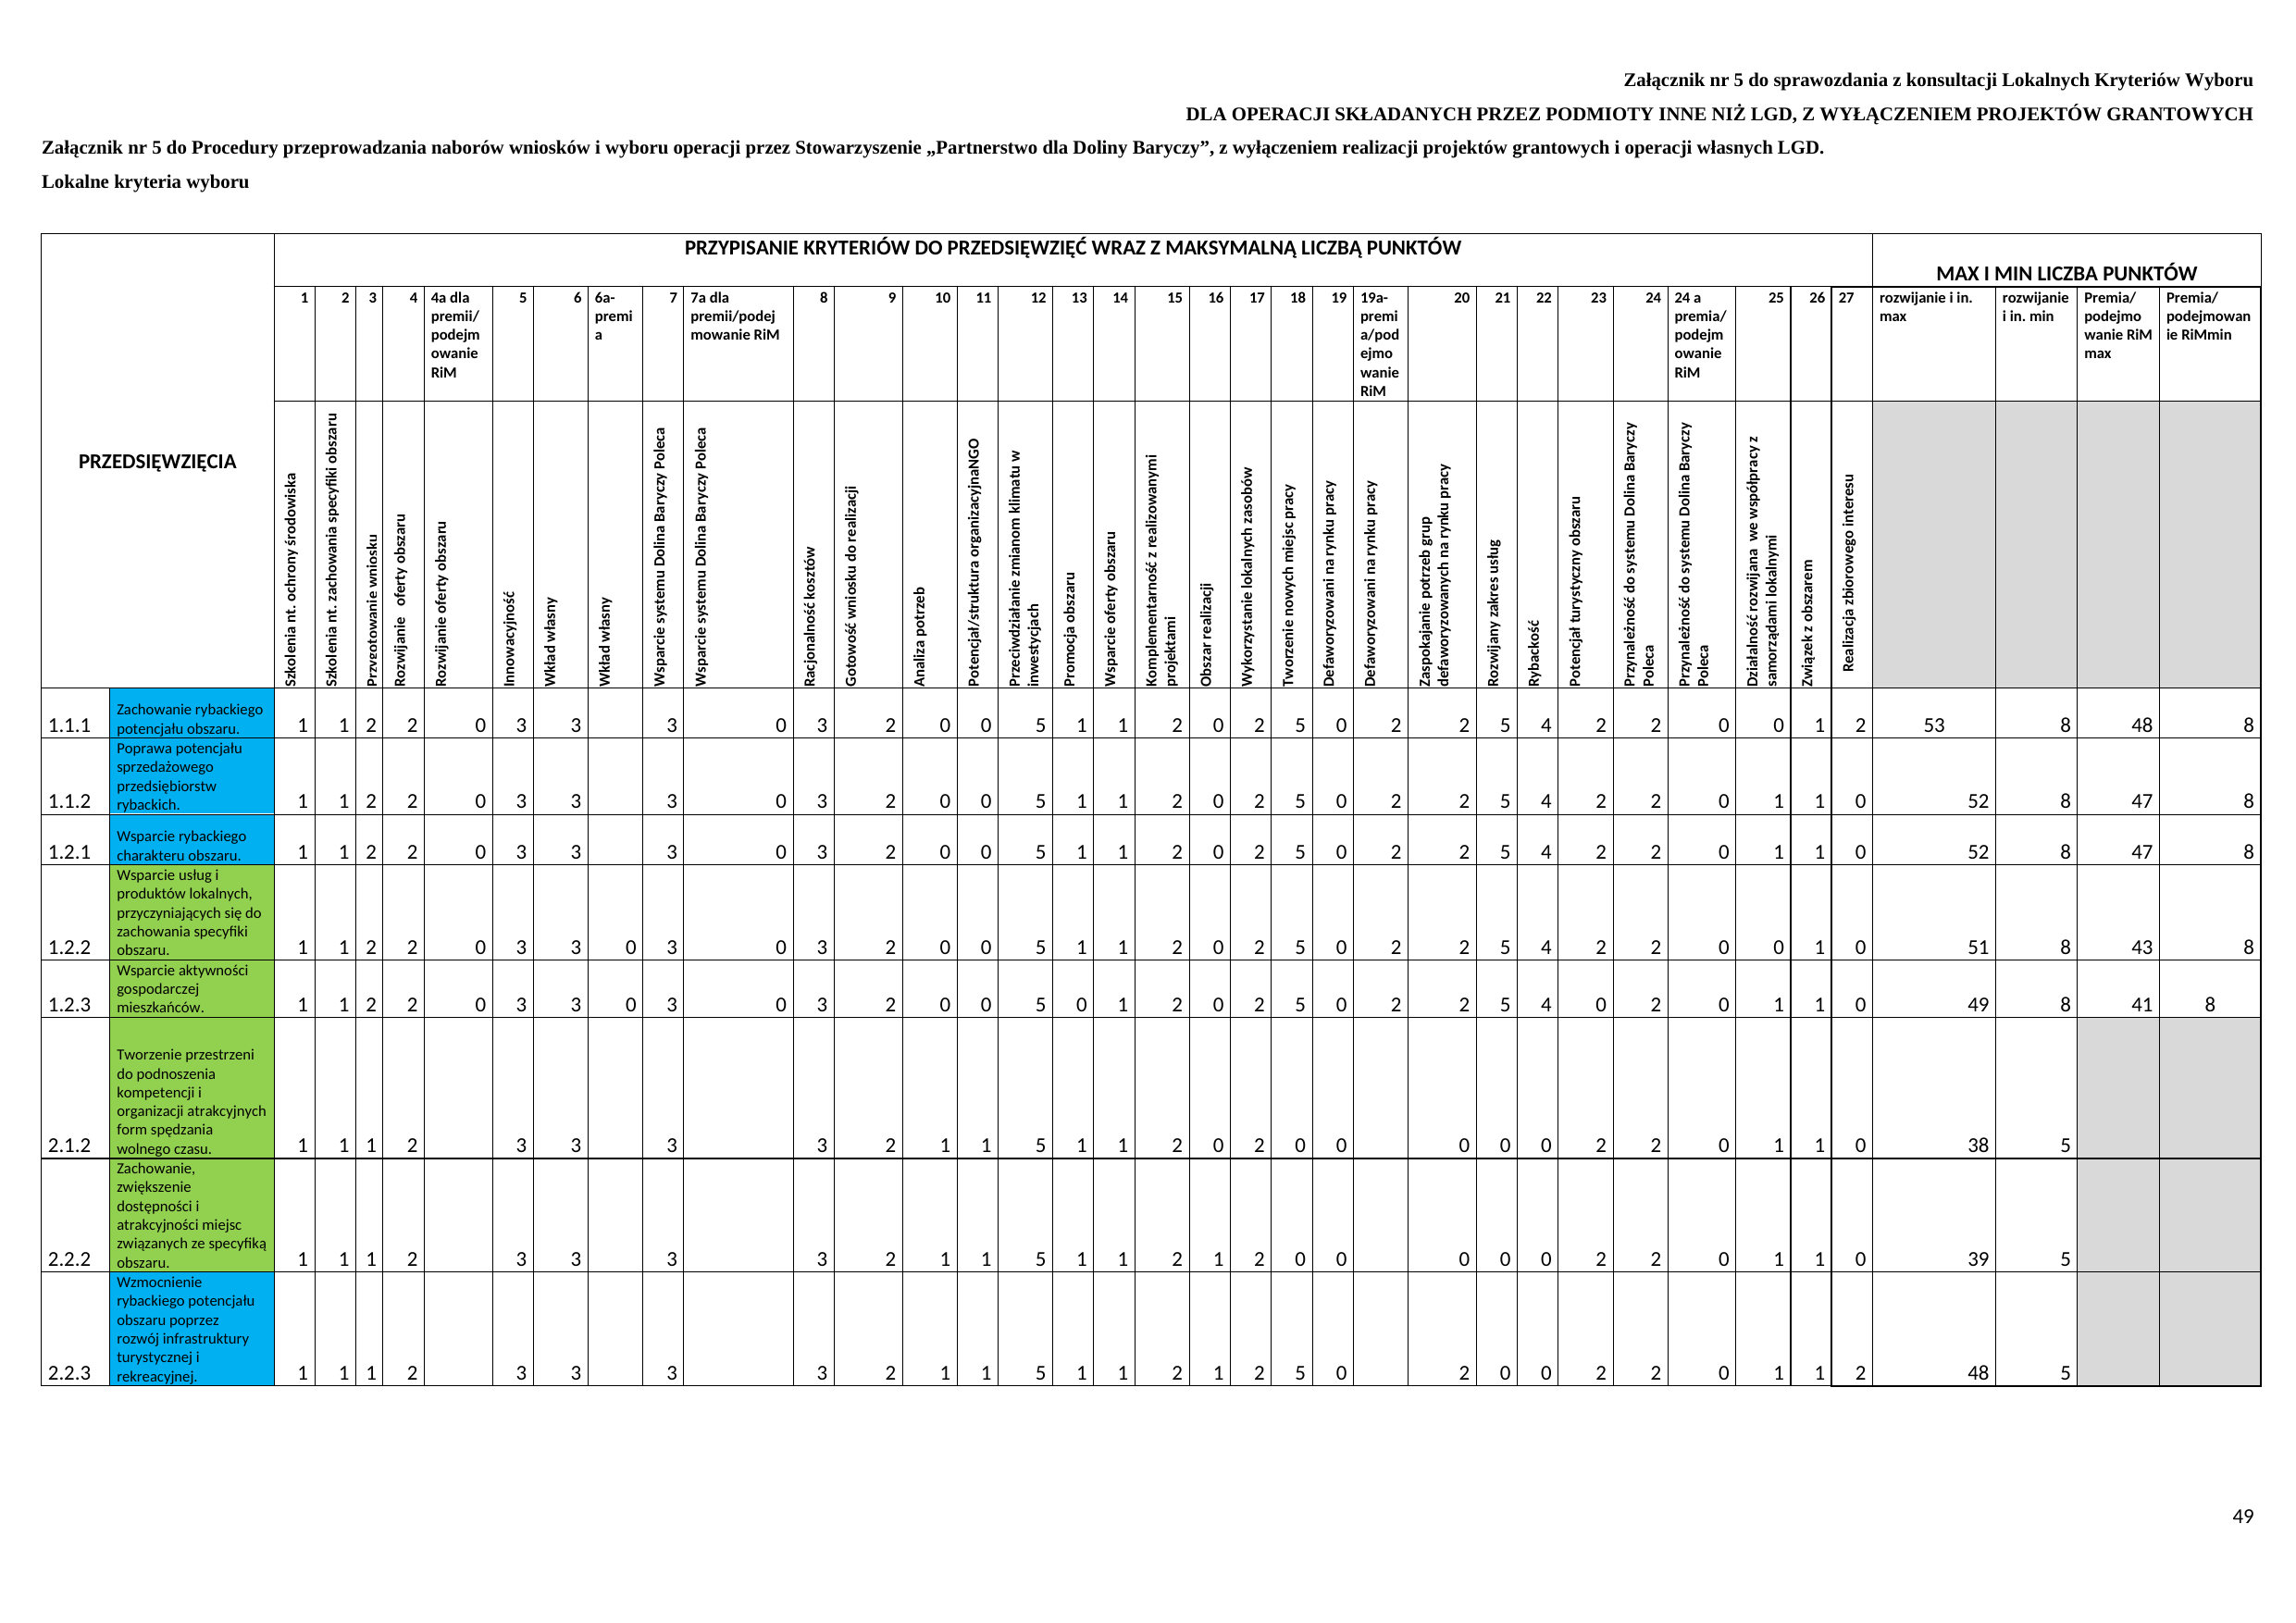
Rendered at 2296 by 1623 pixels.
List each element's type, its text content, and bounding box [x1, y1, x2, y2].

table_cell Poprawa potencjału sprzedażowego przedsiębiorstw rybackich. [110, 738, 274, 813]
table_cell 3 [534, 815, 588, 864]
table_cell 1 [1736, 815, 1790, 864]
table_cell 1 [356, 1272, 382, 1385]
table_cell 1 [1792, 815, 1831, 864]
table_cell Rozwijany zakres usług [1477, 402, 1517, 688]
table_cell 5 [1272, 1272, 1312, 1385]
table_cell 0 [1053, 960, 1093, 1017]
table_cell 2 [1136, 688, 1189, 737]
table_cell Wsparcie usług i produktów lokalnych, przyczyniających się do zachowania specyfiki obszaru. [110, 865, 274, 960]
table_cell 0 [1409, 1159, 1476, 1271]
table_cell 1 [1094, 1018, 1135, 1158]
table_cell Premia/podejmowanie RiMmin [2160, 288, 2260, 401]
table_cell 3 [643, 1272, 683, 1385]
table_cell 2 [835, 960, 902, 1017]
table_cell 22 [1518, 287, 1558, 401]
table_cell rozwijanie i in. min [1996, 288, 2077, 401]
table_cell 4 [1518, 738, 1558, 813]
table_cell 0 [958, 738, 998, 813]
table_cell 5 [999, 738, 1052, 813]
table_cell Analiza potrzeb [903, 402, 957, 688]
table_cell 5 [1272, 960, 1312, 1017]
table_cell 0 [1477, 1272, 1517, 1385]
table_cell 1 [1190, 1272, 1230, 1385]
table_cell Przeciwdziałanie zmianom klimatu w inwestycjach [999, 402, 1052, 688]
table_cell 2 [1409, 960, 1476, 1017]
table_cell 1 [1053, 865, 1093, 960]
table_cell 0 [1669, 1159, 1735, 1271]
table_cell 2 [383, 738, 424, 813]
table_cell 5 [1272, 815, 1312, 864]
table_cell 2 [1354, 688, 1408, 737]
table_cell Rozwijanie oferty obszaru [425, 402, 492, 688]
table_cell 1 [275, 287, 315, 401]
table_cell 0 [958, 865, 998, 960]
table_cell 0 [1313, 1018, 1353, 1158]
table_cell 2.2.2 [42, 1159, 109, 1271]
table_cell 2 [1558, 815, 1613, 864]
table_cell Wsparcie systemu Dolina Baryczy Poleca [684, 402, 793, 688]
table_cell 0 [1832, 1018, 1872, 1158]
table_cell 0 [684, 865, 793, 960]
table_cell 15 [1136, 287, 1189, 401]
table_cell 5 [1996, 1018, 2077, 1158]
table_cell 1 [1792, 1159, 1831, 1271]
table_cell 2 [383, 1018, 424, 1158]
table_cell 8 [2160, 688, 2260, 737]
table_cell 2 [1614, 815, 1668, 864]
table_cell 1 [1053, 815, 1093, 864]
table_cell 2 [835, 815, 902, 864]
table_cell 5 [999, 1018, 1052, 1158]
table_cell 53 [1873, 688, 1995, 737]
table_cell 1 [1792, 865, 1831, 960]
table_cell 5 [999, 865, 1052, 960]
table_cell 2 [835, 688, 902, 737]
table_cell 0 [1669, 1018, 1735, 1158]
table_cell 1 [1736, 1018, 1790, 1158]
table_cell Przynależność do systemu Dolina Baryczy Poleca [1669, 402, 1735, 688]
table_cell Wzmocnienie rybackiego potencjału obszaru poprzez rozwój infrastruktury turystycznej i rekreacyjnej. [110, 1272, 274, 1385]
table_cell 2 [316, 287, 355, 401]
table_cell Gotowość wniosku do realizacji [835, 402, 902, 688]
table_cell 2 [356, 815, 382, 864]
table_cell 0 [425, 865, 492, 960]
table_cell 3 [534, 960, 588, 1017]
table_cell 7 [643, 287, 683, 401]
table_cell 47 [2078, 815, 2159, 864]
table_cell 1 [958, 1272, 998, 1385]
table_cell 3 [493, 1272, 533, 1385]
table_cell 3 [534, 688, 588, 737]
table_cell 12 [999, 287, 1052, 401]
table_cell 7a dla premii/podejmowanie RiM [684, 287, 793, 401]
table_cell Defaworyzowani na rynku pracy [1354, 402, 1408, 688]
table_cell 0 [1313, 960, 1353, 1017]
table_cell 3 [493, 1159, 533, 1271]
table_cell 0 [425, 738, 492, 813]
table_cell 51 [1873, 865, 1995, 960]
table_cell 2 [1136, 815, 1189, 864]
table_cell 2 [1614, 865, 1668, 960]
table_cell 23 [1558, 287, 1613, 401]
table_cell 1 [275, 815, 315, 864]
table_cell 2 [1614, 960, 1668, 1017]
table_cell 3 [794, 1272, 834, 1385]
table_cell [589, 1018, 642, 1158]
table_cell 39 [1873, 1159, 1995, 1271]
table_cell 1 [316, 688, 355, 737]
table_cell 49 [1873, 960, 1995, 1017]
table_cell Realizacja zbiorowego interesu [1832, 402, 1872, 688]
table_cell 1 [275, 1159, 315, 1271]
table_cell 0 [589, 960, 642, 1017]
table_cell 3 [493, 815, 533, 864]
table_cell 3 [534, 1018, 588, 1158]
table_cell 2 [356, 960, 382, 1017]
table_cell 0 [1313, 815, 1353, 864]
table_cell 0 [425, 688, 492, 737]
table_cell 4 [1518, 815, 1558, 864]
table_cell 2 [356, 688, 382, 737]
table_cell [684, 1018, 793, 1158]
table_cell 0 [1477, 1159, 1517, 1271]
table_cell 5 [1477, 960, 1517, 1017]
table_cell 5 [1996, 1159, 2077, 1271]
table_cell Komplementarność z realizowanymi projektami [1136, 402, 1189, 688]
table_cell Przynależność do systemu Dolina Baryczy Poleca [1614, 402, 1668, 688]
table_cell 2 [1614, 1272, 1668, 1385]
table_cell 1 [1053, 1018, 1093, 1158]
table_cell Zachowanie, zwiększenie dostępności i atrakcyjności miejsc związanych ze specyfiką obszaru. [110, 1159, 274, 1271]
table_cell Racjonalność kosztów [794, 402, 834, 688]
table_cell Potencjał/struktura organizacyjnaNGO [958, 402, 998, 688]
table_cell [589, 688, 642, 737]
table_cell 1.2.1 [42, 815, 109, 864]
table_cell Zaspokajanie potrzeb grup defaworyzowanych na rynku pracy [1409, 402, 1476, 688]
table_cell 5 [999, 960, 1052, 1017]
table_cell 2 [1409, 865, 1476, 960]
table_cell 0 [1832, 1159, 1872, 1271]
table_cell 3 [643, 815, 683, 864]
table_cell 0 [425, 960, 492, 1017]
table_cell 24 [1614, 287, 1668, 401]
table_cell Działalność rozwijana we współpracy z samorządami lokalnymi [1736, 402, 1790, 688]
table_cell 1 [1053, 688, 1093, 737]
table_cell 43 [2078, 865, 2159, 960]
table_cell 0 [1190, 738, 1230, 813]
table_cell [589, 738, 642, 813]
table_cell 0 [903, 865, 957, 960]
table_cell 0 [1190, 688, 1230, 737]
table_cell Związek z obszarem [1792, 402, 1831, 688]
table_cell 3 [794, 688, 834, 737]
table_cell 3 [643, 1159, 683, 1271]
table_cell 52 [1873, 815, 1995, 864]
table_cell 0 [903, 960, 957, 1017]
table_cell Potencjał turystyczny obszaru [1558, 402, 1613, 688]
table_cell 0 [1518, 1159, 1558, 1271]
table_cell Przygotowanie wniosku [356, 402, 382, 688]
table_cell 1 [1094, 688, 1135, 737]
table_cell 48 [1873, 1272, 1995, 1385]
table_cell 1 [1736, 1159, 1790, 1271]
table_cell 0 [1190, 1018, 1230, 1158]
table_cell 19 [1313, 287, 1353, 401]
table_cell [1354, 1272, 1408, 1385]
table_cell 4 [383, 287, 424, 401]
table_cell 2 [1136, 960, 1189, 1017]
table_cell 2 [835, 738, 902, 813]
table_cell 2 [1558, 688, 1613, 737]
table_cell 2 [1832, 1272, 1872, 1385]
table_cell 1 [1736, 738, 1790, 813]
table_cell [425, 1272, 492, 1385]
table_cell 2 [1354, 738, 1408, 813]
table_cell 27 [1832, 288, 1872, 401]
table_cell 19a- premia/podejmowanie RiM [1354, 287, 1408, 401]
table_cell 1 [903, 1018, 957, 1158]
table_header PRZEDSIĘWZIĘCIA [42, 234, 274, 688]
table_cell 0 [958, 688, 998, 737]
table_cell 3 [534, 865, 588, 960]
table_cell Wsparcie systemu Dolina Baryczy Poleca [643, 402, 683, 688]
table_cell 1 [1094, 865, 1135, 960]
table_cell [425, 1018, 492, 1158]
table_cell 0 [1313, 738, 1353, 813]
table_cell 9 [835, 287, 902, 401]
table_cell [2160, 402, 2260, 688]
table_cell 2 [1136, 738, 1189, 813]
table_cell 1 [316, 815, 355, 864]
table_cell 0 [1832, 960, 1872, 1017]
table_cell 1 [1053, 738, 1093, 813]
table_cell 14 [1094, 287, 1135, 401]
table_cell 1 [1094, 960, 1135, 1017]
table_cell 2 [1558, 1272, 1613, 1385]
table_cell [684, 1272, 793, 1385]
table_cell 0 [1477, 1018, 1517, 1158]
table_cell 2 [1231, 1159, 1271, 1271]
table_cell 38 [1873, 1018, 1995, 1158]
table_cell Szkolenia nt. ochrony środowiska [275, 402, 315, 688]
table_cell [684, 1159, 793, 1271]
table_cell 8 [794, 287, 834, 401]
table_cell 0 [684, 738, 793, 813]
table_cell 3 [493, 865, 533, 960]
table_cell 1 [275, 738, 315, 813]
table_cell Wsparcie rybackiego charakteru obszaru. [110, 815, 274, 864]
table_cell 2 [835, 1018, 902, 1158]
table_cell 1 [1792, 1272, 1831, 1385]
table_cell 6a-premia [589, 287, 642, 401]
table_cell 48 [2078, 688, 2159, 737]
table_cell 8 [2160, 738, 2260, 813]
table_cell 1 [1053, 1272, 1093, 1385]
table_cell Rybackość [1518, 402, 1558, 688]
table_cell 0 [1669, 1272, 1735, 1385]
table_cell 2 [1614, 688, 1668, 737]
table_cell 3 [794, 865, 834, 960]
table_cell 1 [1736, 960, 1790, 1017]
table_cell 2 [1354, 960, 1408, 1017]
table_cell 2 [1136, 1018, 1189, 1158]
table_cell 5 [1996, 1272, 2077, 1385]
table_cell Szkolenia nt. zachowania specyfiki obszaru [316, 402, 355, 688]
table_cell 17 [1231, 287, 1271, 401]
table_cell 5 [1272, 865, 1312, 960]
table_cell Wsparcie oferty obszaru [1094, 402, 1135, 688]
table_cell 2 [1409, 738, 1476, 813]
table_cell 3 [643, 960, 683, 1017]
table_cell 2 [1558, 738, 1613, 813]
table_cell 52 [1873, 738, 1995, 813]
table_cell 2 [1614, 738, 1668, 813]
table_cell 2 [1136, 1159, 1189, 1271]
table_cell 0 [1272, 1159, 1312, 1271]
table_cell 2 [1409, 815, 1476, 864]
table_cell 5 [999, 688, 1052, 737]
table_cell 0 [1409, 1018, 1476, 1158]
table_cell 2 [1231, 960, 1271, 1017]
table_cell 0 [1313, 1272, 1353, 1385]
table_cell 8 [1996, 815, 2077, 864]
table_cell 2 [383, 815, 424, 864]
table_cell 1 [1792, 688, 1831, 737]
table_cell 0 [1518, 1018, 1558, 1158]
table_cell [589, 1159, 642, 1271]
table_cell Promocja obszaru [1053, 402, 1093, 688]
table_cell 2 [356, 865, 382, 960]
table_cell 2 [1409, 1272, 1476, 1385]
table_cell 8 [1996, 865, 2077, 960]
table_cell 2 [1558, 1159, 1613, 1271]
table_cell 13 [1053, 287, 1093, 401]
table_cell 3 [493, 688, 533, 737]
table_cell 2 [1136, 1272, 1189, 1385]
table_cell 2 [1558, 865, 1613, 960]
table_cell 1 [316, 1272, 355, 1385]
table_cell 1 [316, 960, 355, 1017]
table_cell Tworzenie przestrzeni do podnoszenia kompetencji i organizacji atrakcyjnych form spędzania wolnego czasu. [110, 1018, 274, 1158]
table_cell 1 [275, 1272, 315, 1385]
table_cell 20 [1409, 287, 1476, 401]
table_cell Defaworyzowani na rynku pracy [1313, 402, 1353, 688]
table_cell 0 [1669, 960, 1735, 1017]
table_cell 8 [1996, 960, 2077, 1017]
table_cell 3 [794, 1159, 834, 1271]
table_cell 4 [1518, 688, 1558, 737]
table_cell [2078, 1272, 2159, 1385]
table_cell 1.2.3 [42, 960, 109, 1017]
table_cell 3 [493, 960, 533, 1017]
table_cell 0 [903, 815, 957, 864]
table_cell 0 [1190, 815, 1230, 864]
table_cell 2 [1558, 1018, 1613, 1158]
table_cell 3 [356, 287, 382, 401]
table_cell 3 [794, 738, 834, 813]
table_cell 8 [2160, 815, 2260, 864]
table_cell 1 [275, 1018, 315, 1158]
table_cell 1 [1792, 1018, 1831, 1158]
table_cell 1 [275, 960, 315, 1017]
table_cell 1 [1094, 1159, 1135, 1271]
table_cell 1.2.2 [42, 865, 109, 960]
table_cell 1.1.1 [42, 688, 109, 737]
table_cell 0 [1832, 865, 1872, 960]
table_cell 3 [643, 738, 683, 813]
table_cell 1 [958, 1159, 998, 1271]
table_cell 5 [999, 1272, 1052, 1385]
table_cell [2078, 1159, 2159, 1271]
table_cell 1 [903, 1159, 957, 1271]
table_cell 0 [1832, 815, 1872, 864]
table_cell 3 [493, 738, 533, 813]
table_cell 1 [275, 688, 315, 737]
table_cell 0 [1518, 1272, 1558, 1385]
table_cell [1354, 1018, 1408, 1158]
table_cell 3 [794, 1018, 834, 1158]
table_cell [1354, 1159, 1408, 1271]
table_cell 3 [794, 815, 834, 864]
table_cell Wkład własny [589, 402, 642, 688]
table_cell 26 [1792, 287, 1831, 401]
table_cell 4 [1518, 960, 1558, 1017]
table_cell 2 [356, 738, 382, 813]
table_cell 0 [958, 960, 998, 1017]
table_cell [2078, 402, 2159, 688]
table_cell [1996, 402, 2077, 688]
table_cell 8 [2160, 960, 2260, 1017]
table_cell 1 [1053, 1159, 1093, 1271]
table_cell 2 [383, 1159, 424, 1271]
table_cell 2 [383, 688, 424, 737]
table_cell 0 [1313, 1159, 1353, 1271]
table_cell Obszar realizacji [1190, 402, 1230, 688]
table_cell 2 [1614, 1018, 1668, 1158]
table_cell 5 [1272, 738, 1312, 813]
table_cell [2160, 1272, 2260, 1385]
table_cell 2 [1136, 865, 1189, 960]
table_cell 8 [2160, 865, 2260, 960]
table_cell 16 [1190, 287, 1230, 401]
table_cell 1 [903, 1272, 957, 1385]
table_header MAX I MIN LICZBA PUNKTÓW [1873, 234, 2261, 286]
table_cell 0 [1669, 738, 1735, 813]
table_cell 2 [1832, 688, 1872, 737]
table_cell 0 [1669, 865, 1735, 960]
table_cell 5 [1477, 865, 1517, 960]
table_cell 2 [1354, 815, 1408, 864]
table_cell Tworzenie nowych miejsc pracy [1272, 402, 1312, 688]
table_cell 2 [835, 1159, 902, 1271]
table_cell 1 [1736, 1272, 1790, 1385]
table_cell 2.2.3 [42, 1272, 109, 1385]
table_cell 2 [835, 1272, 902, 1385]
table_cell 1 [275, 865, 315, 960]
table_cell 1 [356, 1159, 382, 1271]
table_cell 0 [903, 738, 957, 813]
table_cell 0 [1313, 688, 1353, 737]
table_cell [2160, 1159, 2260, 1271]
table_cell 5 [493, 287, 533, 401]
table_cell 3 [643, 1018, 683, 1158]
table_cell 1.1.2 [42, 738, 109, 813]
table_cell 3 [794, 960, 834, 1017]
table_cell 0 [1832, 738, 1872, 813]
table_cell 1 [1792, 738, 1831, 813]
table_cell 0 [1669, 815, 1735, 864]
table_cell Wkład własny [534, 402, 588, 688]
table_cell 0 [1669, 688, 1735, 737]
table_cell 3 [643, 865, 683, 960]
table_cell 0 [1736, 688, 1790, 737]
table_cell 2 [1354, 865, 1408, 960]
table_cell 47 [2078, 738, 2159, 813]
table_cell 1 [1094, 815, 1135, 864]
table_cell 25 [1736, 287, 1790, 401]
table_cell 0 [684, 960, 793, 1017]
table_cell 0 [903, 688, 957, 737]
table_cell 1 [1094, 738, 1135, 813]
table_cell 2 [383, 1272, 424, 1385]
table_cell 4 [1518, 865, 1558, 960]
table_cell 0 [684, 688, 793, 737]
table_cell 1 [316, 738, 355, 813]
table_cell 5 [1477, 815, 1517, 864]
table_cell Innowacyjność [493, 402, 533, 688]
table_cell 6 [534, 287, 588, 401]
table_cell 0 [589, 865, 642, 960]
table_cell 0 [1558, 960, 1613, 1017]
table_cell [1873, 402, 1995, 688]
table_cell 2 [1231, 738, 1271, 813]
table_cell [589, 1272, 642, 1385]
table_cell 41 [2078, 960, 2159, 1017]
table_cell 18 [1272, 287, 1312, 401]
table_cell 3 [534, 1272, 588, 1385]
table_cell 8 [1996, 688, 2077, 737]
table_cell 2.1.2 [42, 1018, 109, 1158]
table_cell 2 [835, 865, 902, 960]
table_cell 0 [425, 815, 492, 864]
table_cell 5 [1477, 688, 1517, 737]
table_cell 5 [999, 815, 1052, 864]
table_cell 1 [1190, 1159, 1230, 1271]
table_cell Wsparcie aktywności gospodarczej mieszkańców. [110, 960, 274, 1017]
table_cell [2078, 1018, 2159, 1158]
table_cell 1 [1792, 960, 1831, 1017]
table_cell 10 [903, 287, 957, 401]
table_cell 8 [1996, 738, 2077, 813]
table_cell [589, 815, 642, 864]
table_cell 1 [958, 1018, 998, 1158]
table_cell 2 [1231, 688, 1271, 737]
table_cell 1 [316, 865, 355, 960]
table_cell [2160, 1018, 2260, 1158]
table_cell [425, 1159, 492, 1271]
table_cell Zachowanie rybackiego potencjału obszaru. [110, 688, 274, 737]
table_cell 0 [1190, 865, 1230, 960]
table_cell 0 [958, 815, 998, 864]
table_cell 0 [1736, 865, 1790, 960]
table_cell 3 [534, 1159, 588, 1271]
table_cell 3 [493, 1018, 533, 1158]
table_cell 3 [643, 688, 683, 737]
table_cell 4a dla premii/podejmowanie RiM [425, 287, 492, 401]
table_cell 0 [1313, 865, 1353, 960]
table_cell 0 [1272, 1018, 1312, 1158]
table_cell 2 [1409, 688, 1476, 737]
table_header PRZYPISANIE KRYTERIÓW DO PRZEDSIĘWZIĘĆ WRAZ Z MAKSYMALNĄ LICZBĄ PUNKTÓW [275, 234, 1872, 286]
table_cell rozwijanie i in. max [1873, 288, 1995, 401]
table_cell 1 [1094, 1272, 1135, 1385]
table_cell 1 [356, 1018, 382, 1158]
table_cell 24 a premia/podejmowanie RiM [1669, 287, 1735, 401]
table_cell Premia/podejmowanie RiM max [2078, 288, 2159, 401]
table_cell 2 [1231, 815, 1271, 864]
table_cell 5 [1272, 688, 1312, 737]
table_cell 11 [958, 287, 998, 401]
table_cell 5 [999, 1159, 1052, 1271]
table_cell 5 [1477, 738, 1517, 813]
table_cell Rozwijanie oferty obszaru [383, 402, 424, 688]
table_cell 2 [1614, 1159, 1668, 1271]
table_cell 21 [1477, 287, 1517, 401]
table_cell 0 [684, 815, 793, 864]
table_cell 2 [1231, 1272, 1271, 1385]
table_cell 2 [383, 960, 424, 1017]
table_cell 1 [316, 1018, 355, 1158]
table_cell 2 [1231, 865, 1271, 960]
table_cell 1 [316, 1159, 355, 1271]
table_cell Wykorzystanie lokalnych zasobów [1231, 402, 1271, 688]
table_cell 0 [1190, 960, 1230, 1017]
table_cell 2 [383, 865, 424, 960]
table_cell 3 [534, 738, 588, 813]
table_cell 2 [1231, 1018, 1271, 1158]
